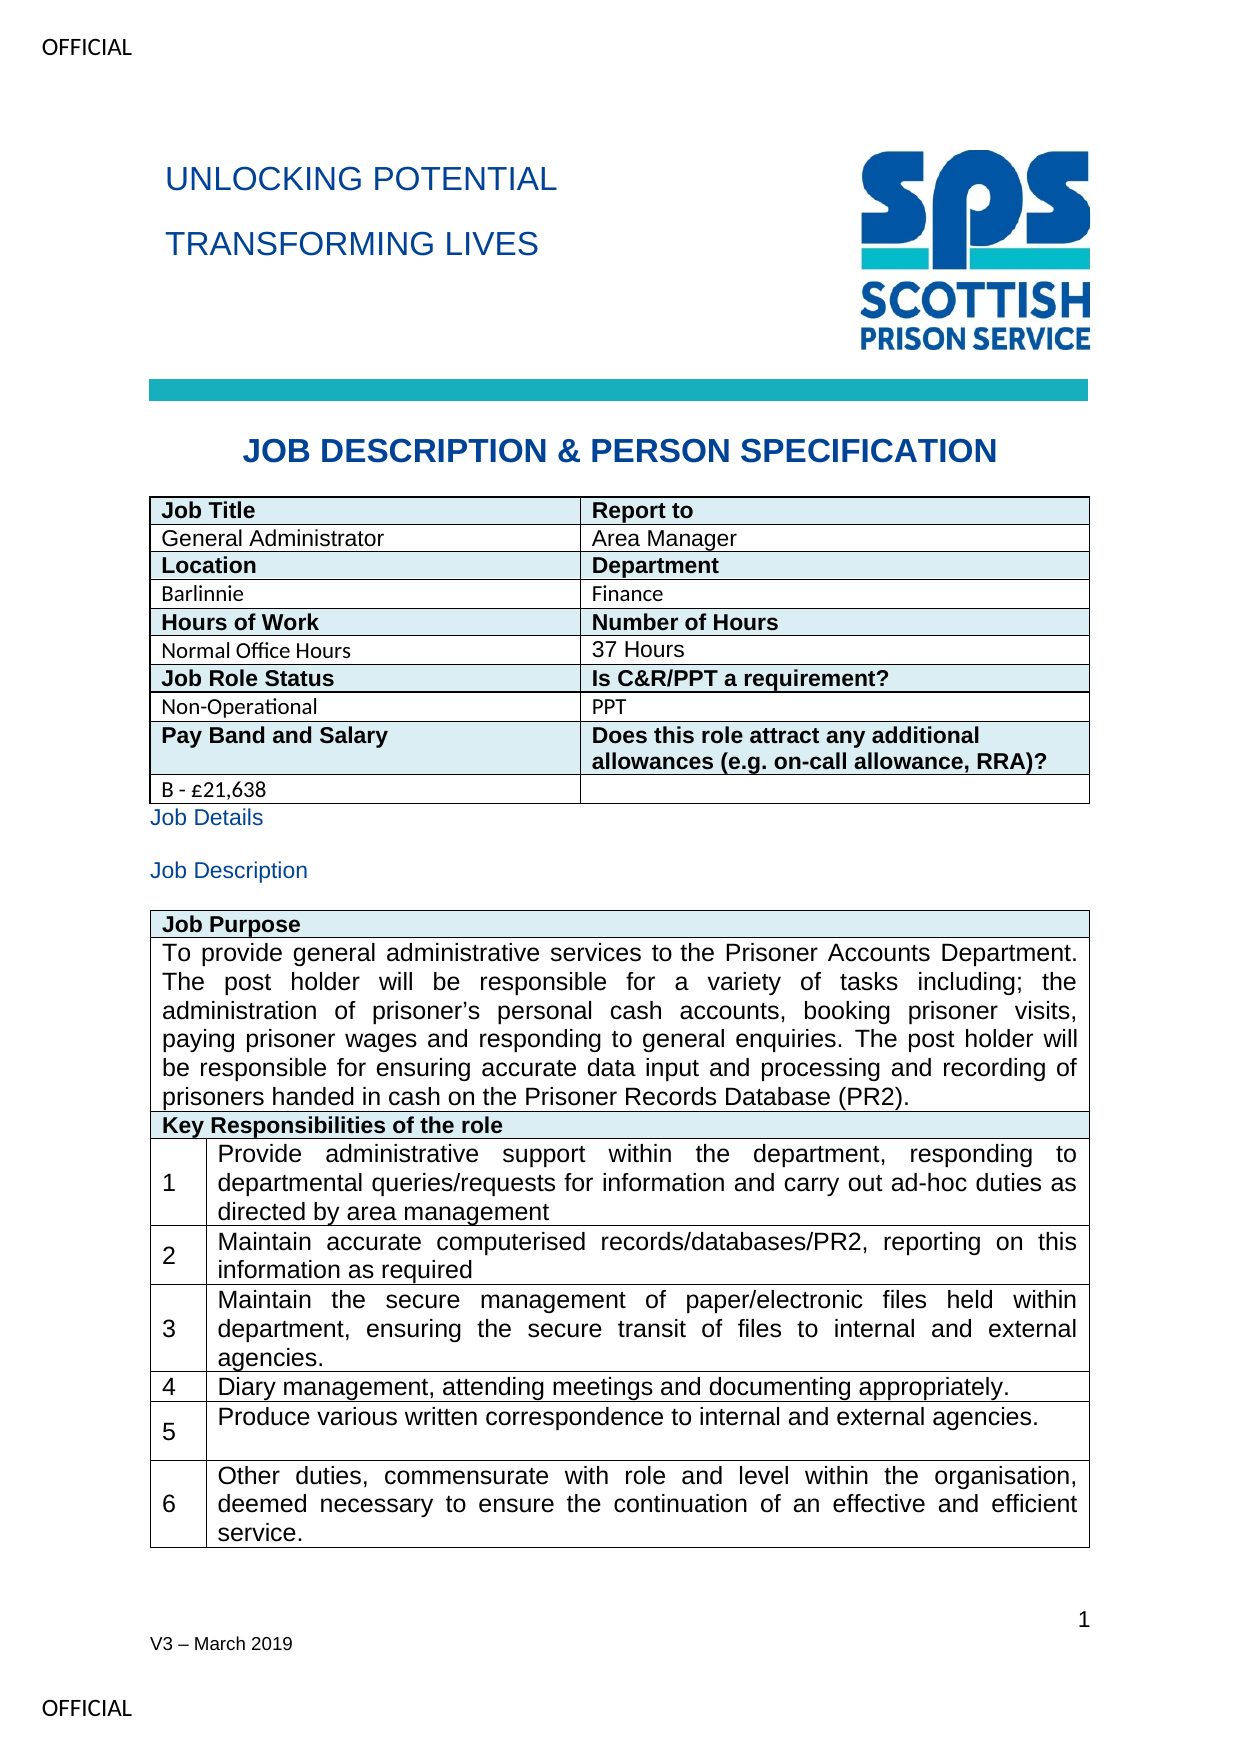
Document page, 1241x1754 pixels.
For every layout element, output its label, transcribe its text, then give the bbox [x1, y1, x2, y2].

table_cell Department [581, 552, 1089, 578]
table_cell Key Responsibilities of the role [151, 1112, 1089, 1138]
table_cell [581, 775, 1089, 803]
table_cell Pay Band and Salary [151, 722, 580, 774]
table_cell Produce various written correspondence to internal and external agencies. [207, 1402, 1089, 1459]
table_header Job Purpose [151, 911, 1089, 937]
table_cell 5 [151, 1402, 206, 1459]
text JOB DESCRIPTION & PERSON SPECIFICATION [150, 431, 1090, 470]
table_cell Job Role Status [151, 665, 580, 691]
table_header Job Title [151, 498, 580, 524]
table_cell Maintain the secure management of paper/electronic files held within department, ensuring the secure transit of files to internal and external agencies. [207, 1285, 1089, 1371]
table_cell Location [151, 552, 580, 578]
table_cell General Administrator [151, 525, 580, 551]
text Job Description [150, 857, 1090, 883]
table_cell To provide general administrative services to the Prisoner Accounts Department. The post holder will be responsible for a variety of tasks including; the administration of prisoner’s personal cash accounts, booking prisoner visits, paying prisoner wages and responding to general enquiries. The post holder will be responsible for ensuring accurate data input and processing and recording of prisoners handed in cash on the Prisoner Records Database (PR2). [151, 938, 1089, 1111]
table_cell Provide administrative support within the department, responding to departmental queries/requests for information and carry out ad-hoc duties as directed by area management [207, 1139, 1089, 1225]
text Job Details [150, 804, 1090, 831]
table_cell Diary management, attending meetings and documenting appropriately. [207, 1372, 1089, 1401]
table_cell Number of Hours [581, 609, 1089, 635]
table_cell 2 [151, 1226, 206, 1284]
table_cell Area Manager [581, 525, 1089, 551]
table_cell 4 [151, 1372, 206, 1401]
table_header Report to [581, 498, 1089, 524]
picture [860, 150, 1091, 350]
table_cell 3 [151, 1285, 206, 1371]
table_cell Does this role attract any additional allowances (e.g. on-call allowance, RRA)? [581, 722, 1089, 774]
table_cell Maintain accurate computerised records/databases/PR2, reporting on this information as required [207, 1226, 1089, 1284]
table_cell 37 Hours [581, 636, 1089, 664]
table_cell 1 [151, 1139, 206, 1225]
table_cell Other duties, commensurate with role and level within the organisation, deemed necessary to ensure the continuation of an effective and efficient service. [207, 1461, 1089, 1547]
table_cell 6 [151, 1461, 206, 1547]
table_cell Hours of Work [151, 609, 580, 635]
table_cell [151, 580, 580, 608]
table_cell Is C&R/PPT a requirement? [581, 665, 1089, 691]
